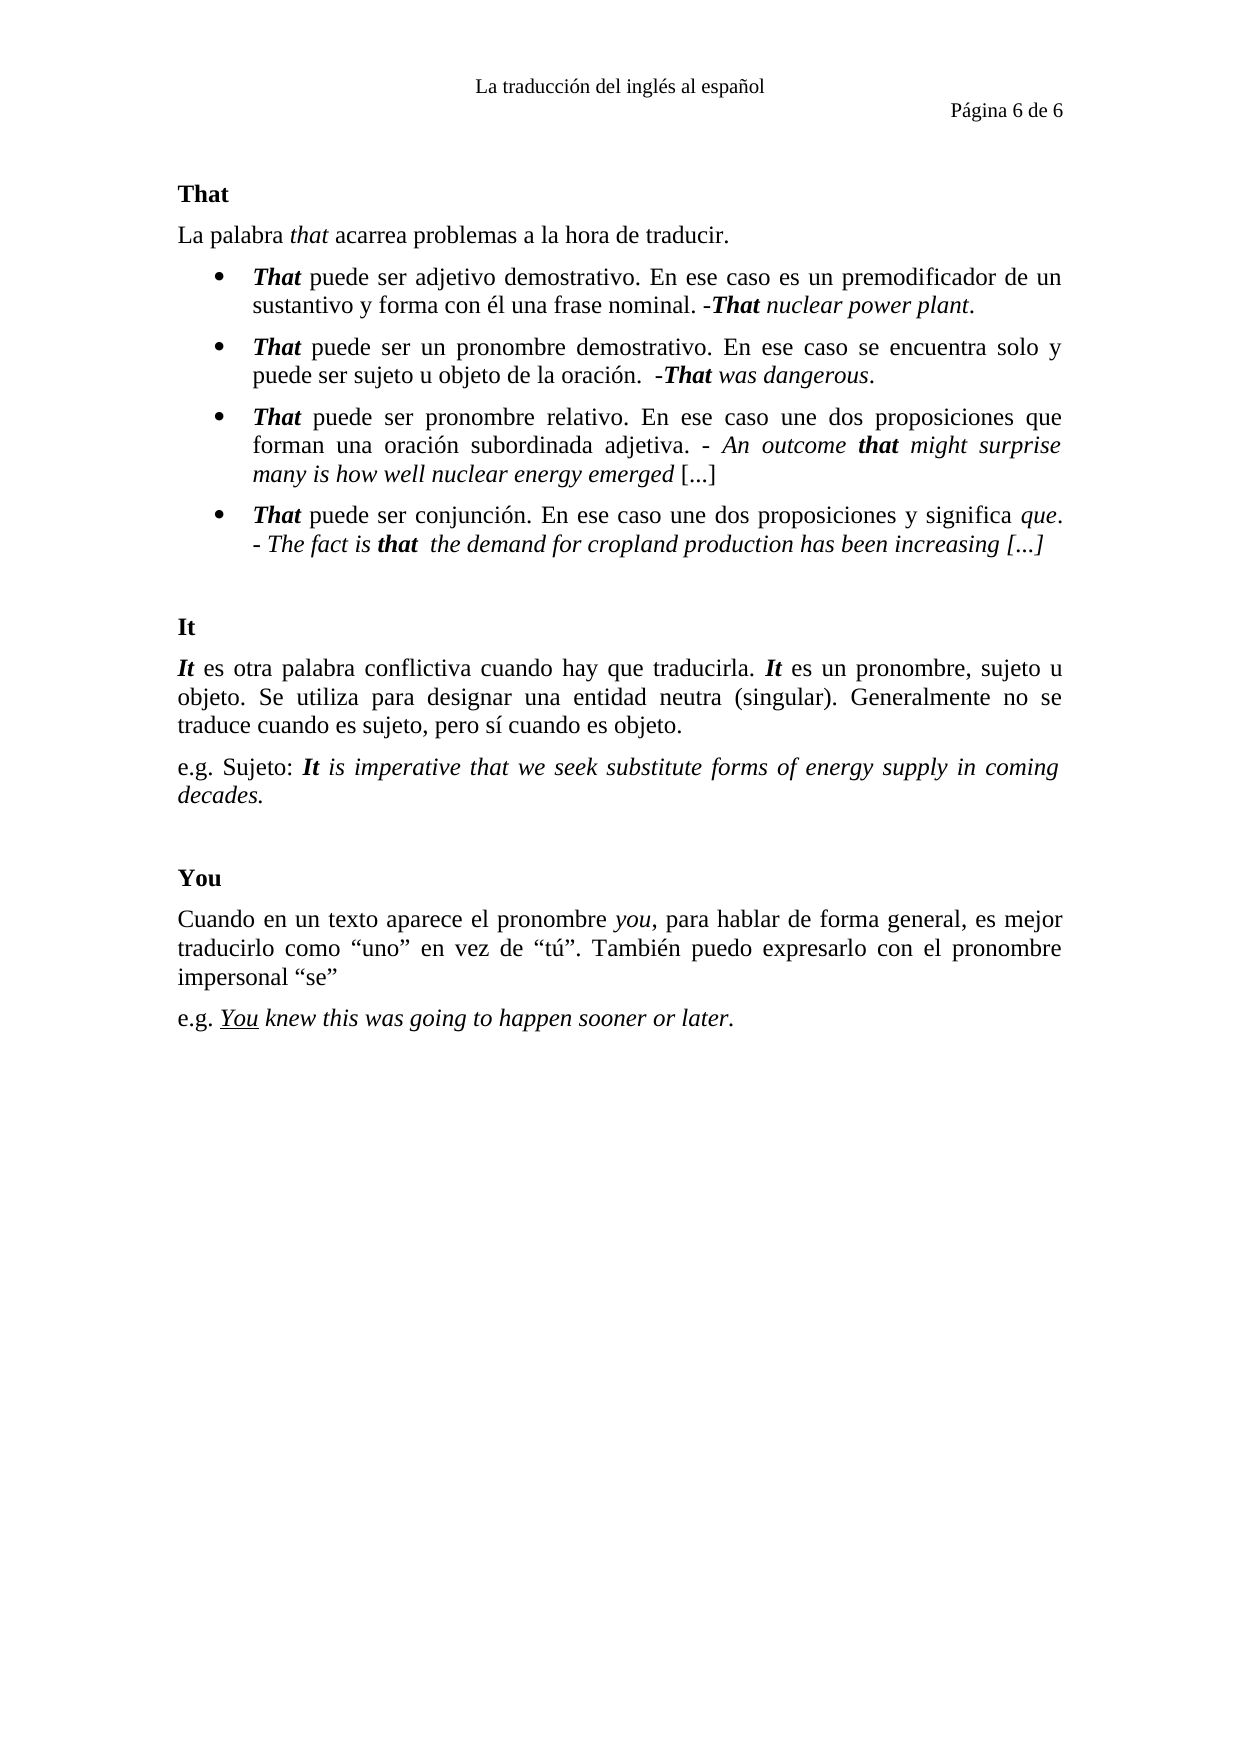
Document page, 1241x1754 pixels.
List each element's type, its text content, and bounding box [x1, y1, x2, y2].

text You [177, 863, 1063, 892]
list That puede ser adjetivo demostrativo. En ese caso es un premodificador de un sustantivo y forma con él una frase nominal. -That nuclear power plant. [215, 262, 1063, 319]
list That puede ser pronombre relativo. En ese caso une dos proposiciones que forman una oración subordinada adjetiva. - An outcome that might surprise many is how well nuclear energy emerged [...] [215, 402, 1063, 488]
list That puede ser un pronombre demostrativo. En ese caso se encuentra solo y puede ser sujeto u objeto de la oración. -That was dangerous. [215, 332, 1063, 389]
list That puede ser conjunción. En ese caso une dos proposiciones y significa que. - The fact is that the demand for cropland production has been increasing [...] [215, 501, 1063, 558]
text Cuando en un texto aparece el pronombre you, para hablar de forma general, es mejor traducirlo como “uno” en vez de “tú”. También puedo expresarlo con el pronombre impersonal “se” [177, 904, 1063, 991]
text That [177, 179, 1063, 208]
text It [177, 612, 1063, 641]
text e.g. Sujeto: It is imperative that we seek substitute forms of energy supply in coming decades. [177, 752, 1063, 809]
text e.g. You knew this was going to happen sooner or later. [177, 1003, 1063, 1032]
text It es otra palabra conflictiva cuando hay que traducirla. It es un pronombre, sujeto u objeto. Se utiliza para designar una entidad neutra (singular). Generalmente no se traduce cuando es sujeto, pero sí cuando es objeto. [177, 653, 1063, 739]
text La palabra that acarrea problemas a la hora de traducir. [177, 221, 1063, 249]
